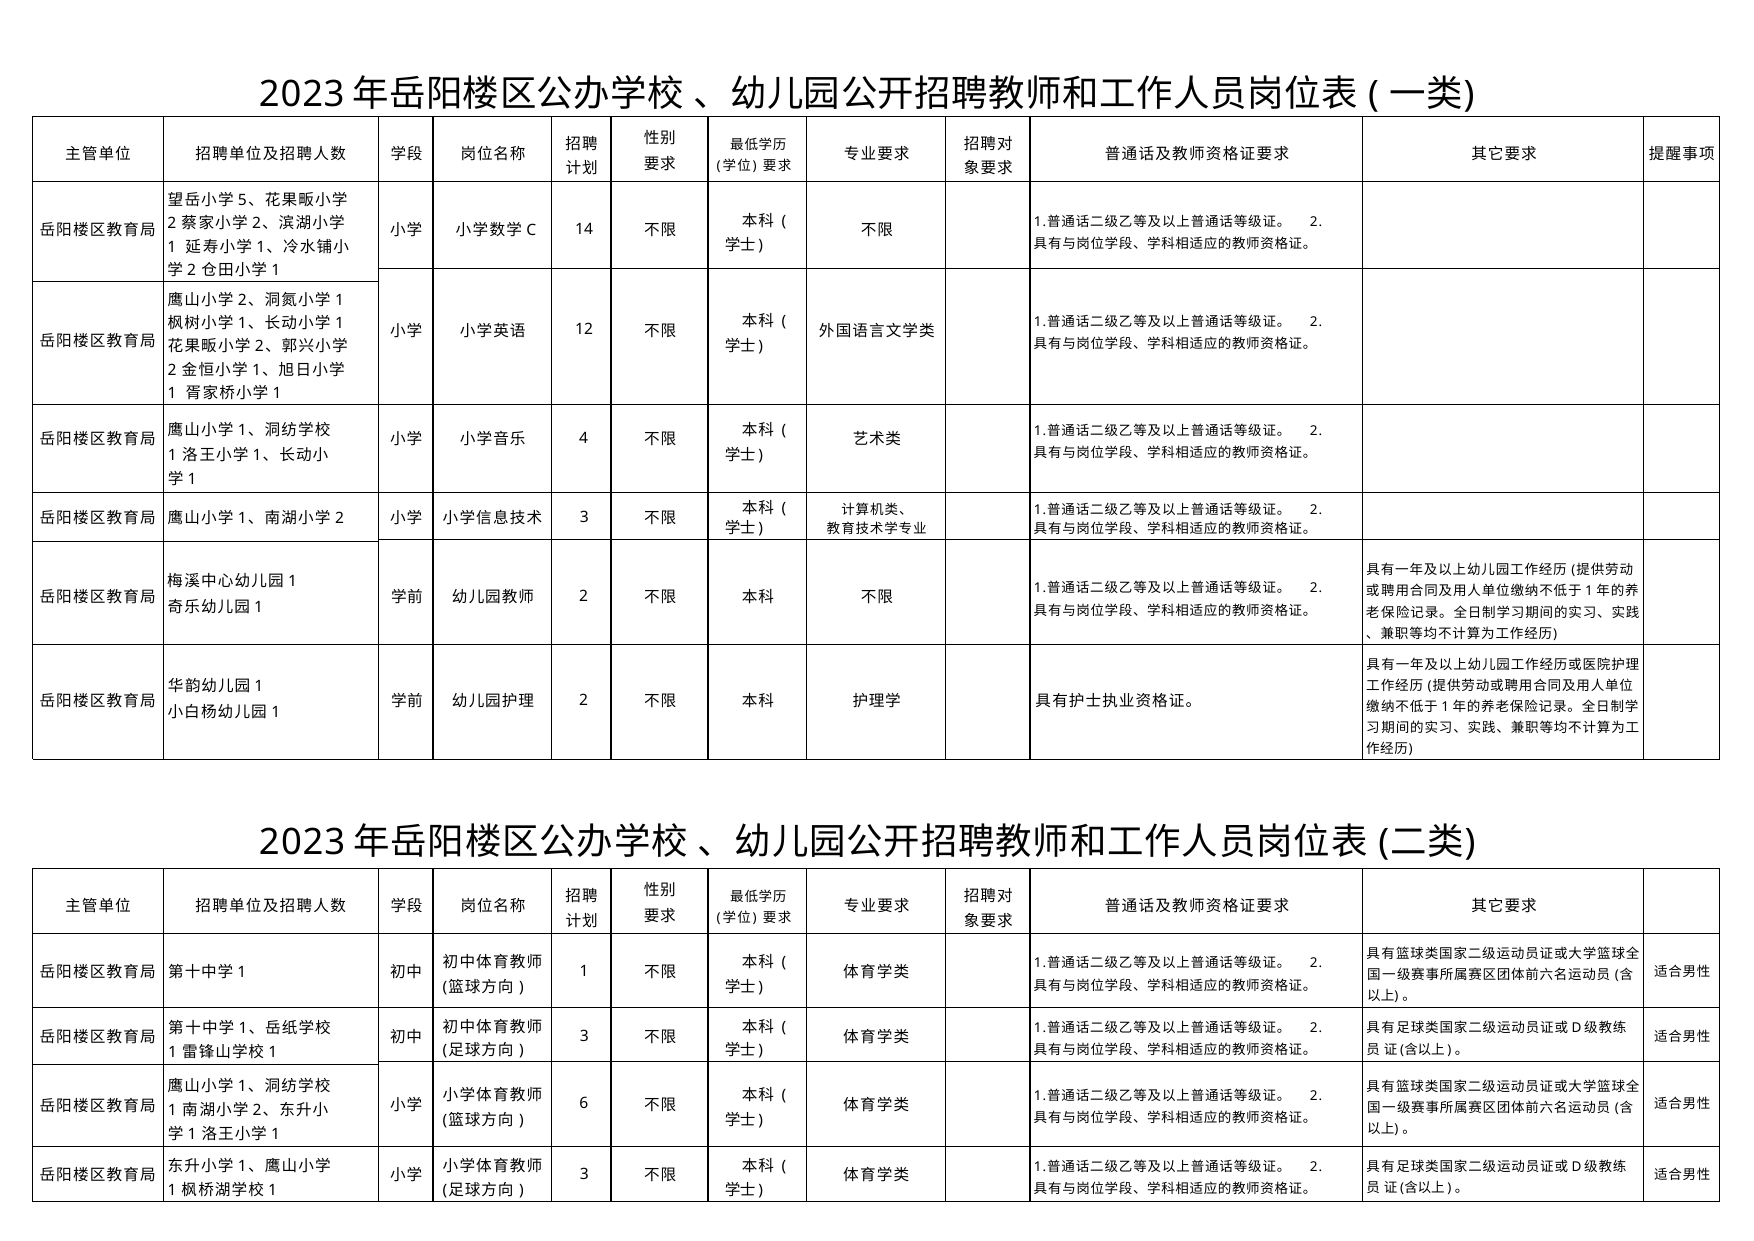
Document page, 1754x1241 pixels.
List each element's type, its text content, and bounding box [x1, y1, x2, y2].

table_cell 体育学类 [807, 1147, 945, 1201]
table_cell 小学数学C [434, 182, 551, 268]
table_cell 本科 ( 学士 ) [709, 405, 806, 491]
table_cell 小学 [379, 1147, 432, 1201]
table_cell 第十中学1 [164, 934, 378, 1007]
table_cell [946, 934, 1029, 1007]
table_cell [1363, 405, 1643, 491]
table_cell 不限 [612, 934, 707, 1007]
table_cell [1363, 493, 1643, 538]
table_header 招聘单位及招聘人数 [164, 869, 378, 933]
table_cell 第十中学1、岳纸学校1 雷锋山学校1 [164, 1008, 378, 1064]
table_cell 初中体育教师 (篮球方向 ) [434, 934, 551, 1007]
table_cell [946, 1147, 1029, 1201]
table_cell 1.普通话二级乙等及以上普通话等级证。 2.具有与岗位学段、学科相适应的教师资格证。 [1031, 1147, 1362, 1201]
table_cell 1.普通话二级乙等及以上普通话等级证。 2.具有与岗位学段、学科相适应的教师资格证。 [1031, 269, 1362, 404]
table_cell [946, 405, 1029, 491]
table_header 招聘 计划 [552, 869, 610, 933]
table_cell 体育学类 [807, 1008, 945, 1061]
table_cell 本科 [709, 540, 806, 644]
table_cell 幼儿园教师 [434, 540, 551, 644]
table_cell 不限 [612, 1062, 707, 1146]
table_cell 1.普通话二级乙等及以上普通话等级证。 2.具有与岗位学段、学科相适应的教师资格证。 [1031, 405, 1362, 491]
table_cell 小学 [379, 1062, 432, 1146]
table_cell 护理学 [807, 645, 945, 759]
table_header 岗位名称 [434, 869, 551, 933]
table_cell [946, 540, 1029, 644]
table_cell 岳阳楼区教育局 [33, 282, 163, 404]
table_cell 3 [552, 1147, 610, 1201]
table_cell 鹰山小学1、洞纺学校1 南湖小学2、东升小学1 洛王小学1 [164, 1065, 378, 1146]
table_header 主管单位 [33, 869, 163, 933]
table_header 提醒事项 [1644, 117, 1719, 181]
table_cell 小学 [379, 405, 432, 491]
table_cell 小学 [379, 182, 432, 268]
table_cell 不限 [612, 1147, 707, 1201]
table_cell 岳阳楼区教育局 [33, 934, 163, 1007]
table_cell 学前 [379, 540, 432, 644]
table_cell [946, 493, 1029, 538]
table_cell 1.普通话二级乙等及以上普通话等级证。 2.具有与岗位学段、学科相适应的教师资格证。 [1031, 934, 1362, 1007]
table_header 学段 [379, 869, 432, 933]
table_header 其它要求 [1363, 869, 1643, 933]
table_cell 小学 [379, 269, 432, 404]
table_cell 本科 ( 学士 ) [709, 1008, 806, 1061]
table_cell 具有一年及以上幼儿园工作经历 (提供劳动 或聘用合同及用人单位缴纳不低于1年的养 老保险记录。全日制学习期间的实习、实践 、兼职等均不计算为工作经历) [1363, 540, 1643, 644]
table_cell 岳阳楼区教育局 [33, 493, 163, 541]
table_cell 4 [552, 405, 610, 491]
text 2023年岳阳楼区公办学校 、幼儿园公开招聘教师和工作人员岗位表 ( 一类) [258, 71, 1721, 116]
table_cell 具有篮球类国家二级运动员证或大学篮球全 国一级赛事所属赛区团体前六名运动员 (含 以上) 。 [1363, 934, 1643, 1007]
table_cell 体育学类 [807, 934, 945, 1007]
table_cell 小学体育教师 (篮球方向 ) [434, 1062, 551, 1146]
table_cell 14 [552, 182, 610, 268]
table_cell 岳阳楼区教育局 [33, 1065, 163, 1146]
table_header 专业要求 [807, 869, 945, 933]
table_header 招聘 计划 [552, 117, 610, 181]
table_cell 具有足球类国家二级运动员证或D级教练员 证 (含以上 ) 。 [1363, 1147, 1643, 1201]
table_cell [1644, 405, 1719, 491]
table_cell 不限 [612, 540, 707, 644]
table_cell 具有篮球类国家二级运动员证或大学篮球全 国一级赛事所属赛区团体前六名运动员 (含 以上) 。 [1363, 1062, 1643, 1146]
table_cell 不限 [612, 645, 707, 759]
table_cell 1.普通话二级乙等及以上普通话等级证。 2.具有与岗位学段、学科相适应的教师资格证。 [1031, 182, 1362, 268]
table_cell 岳阳楼区教育局 [33, 182, 163, 281]
table_cell 1.普通话二级乙等及以上普通话等级证。 2.具有与岗位学段、学科相适应的教师资格证。 [1031, 540, 1362, 644]
table_cell [1644, 182, 1719, 268]
table_cell 本科 ( 学士 ) [709, 182, 806, 268]
table_header 专业要求 [807, 117, 945, 181]
text 2023年岳阳楼区公办学校 、幼儿园公开招聘教师和工作人员岗位表 (二类) [258, 818, 1721, 864]
table_cell [1363, 269, 1643, 404]
table_cell 小学 [379, 493, 432, 538]
table_cell 本科 ( 学士 ) [709, 934, 806, 1007]
table_header 性别 要求 [612, 869, 707, 933]
table_cell [1363, 182, 1643, 268]
table_cell 梅溪中心幼儿园1 奇乐幼儿园1 [164, 542, 378, 644]
table_cell 岳阳楼区教育局 [33, 542, 163, 644]
table_cell 艺术类 [807, 405, 945, 491]
table_header 招聘对 象要求 [946, 117, 1029, 181]
table_cell 不限 [807, 182, 945, 268]
table_cell 学前 [379, 645, 432, 759]
table_header 岗位名称 [434, 117, 551, 181]
table_cell 具有护士执业资格证。 [1031, 645, 1362, 759]
table_cell 本科 ( 学士 ) [709, 1147, 806, 1201]
table_header 最低学历 (学位) 要求 [709, 117, 806, 181]
table_cell 鹰山小学2、洞氮小学1 枫树小学1、长动小学1 花果畈小学2、郭兴小学2 金恒小学1、旭日小学1 胥家桥小学1 [164, 282, 378, 404]
table_cell 具有足球类国家二级运动员证或D级教练员 证 (含以上 ) 。 [1363, 1008, 1643, 1061]
table_cell 1.普通话二级乙等及以上普通话等级证。 2.具有与岗位学段、学科相适应的教师资格证。 [1031, 493, 1362, 538]
table_cell 岳阳楼区教育局 [33, 1008, 163, 1064]
table_cell 本科 ( 学士 ) [709, 269, 806, 404]
table_cell 鹰山小学1、南湖小学2 [164, 493, 378, 541]
table_cell 小学英语 [434, 269, 551, 404]
table_cell 1.普通话二级乙等及以上普通话等级证。 2.具有与岗位学段、学科相适应的教师资格证。 [1031, 1008, 1362, 1061]
table_cell 具有一年及以上幼儿园工作经历或医院护理 工作经历 (提供劳动或聘用合同及用人单位 缴纳不低于1年的养老保险记录。全日制学 习期间的实习、实践、兼职等均不计算为工 作经历) [1363, 645, 1643, 759]
table_cell 东升小学1、鹰山小学1 枫桥湖学校1 [164, 1147, 378, 1201]
table_cell 2 [552, 645, 610, 759]
table_cell 不限 [612, 493, 707, 538]
table_cell 望岳小学5、花果畈小学2 蔡家小学2、滨湖小学1 延寿小学1、冷水铺小学2 仓田小学1 [164, 182, 378, 281]
table_header 学段 [379, 117, 432, 181]
table_header 最低学历 (学位) 要求 [709, 869, 806, 933]
table_cell [1644, 269, 1719, 404]
table_cell 初中体育教师 (足球方向 ) [434, 1008, 551, 1061]
table_cell 6 [552, 1062, 610, 1146]
table_header 招聘对 象要求 [946, 869, 1029, 933]
table_cell 岳阳楼区教育局 [33, 405, 163, 491]
table_cell 适合男性 [1644, 1008, 1719, 1061]
table_cell 鹰山小学1、洞纺学校1 洛王小学1、长动小学1 [164, 405, 378, 491]
table_header [1644, 869, 1719, 933]
table_header 性别 要求 [612, 117, 707, 181]
table_cell 1.普通话二级乙等及以上普通话等级证。 2.具有与岗位学段、学科相适应的教师资格证。 [1031, 1062, 1362, 1146]
table_cell 不限 [612, 405, 707, 491]
table_cell 适合男性 [1644, 1147, 1719, 1201]
table_cell 本科 [709, 645, 806, 759]
table_cell 12 [552, 269, 610, 404]
table_cell 小学信息技术 [434, 493, 551, 538]
table_cell 本科 ( 学士 ) [709, 493, 806, 538]
table_cell 适合男性 [1644, 934, 1719, 1007]
table_cell [1644, 540, 1719, 644]
table_cell [946, 1062, 1029, 1146]
table_cell 不限 [612, 182, 707, 268]
table_cell 岳阳楼区教育局 [33, 645, 163, 759]
table_header 招聘单位及招聘人数 [164, 117, 378, 181]
table_cell 幼儿园护理 [434, 645, 551, 759]
table_cell 本科 ( 学士 ) [709, 1062, 806, 1146]
table_cell 2 [552, 540, 610, 644]
table_cell 外国语言文学类 [807, 269, 945, 404]
table_cell 岳阳楼区教育局 [33, 1147, 163, 1201]
table_cell [1644, 645, 1719, 759]
table_cell 3 [552, 1008, 610, 1061]
table_cell 不限 [807, 540, 945, 644]
table_cell 不限 [612, 1008, 707, 1061]
table_cell [946, 645, 1029, 759]
table_header 主管单位 [33, 117, 163, 181]
table_cell 初中 [379, 934, 432, 1007]
table_cell 小学音乐 [434, 405, 551, 491]
table_cell [1644, 493, 1719, 538]
table_header 其它要求 [1363, 117, 1643, 181]
table_cell [946, 182, 1029, 268]
table_header 普通话及教师资格证要求 [1031, 869, 1362, 933]
table_cell 小学体育教师 (足球方向 ) [434, 1147, 551, 1201]
table_cell 适合男性 [1644, 1062, 1719, 1146]
table_cell 初中 [379, 1008, 432, 1061]
table_cell [946, 1008, 1029, 1061]
table_cell 3 [552, 493, 610, 538]
table_cell 1 [552, 934, 610, 1007]
table_cell 计算机类、 教育技术学专业 [807, 493, 945, 538]
table_cell 体育学类 [807, 1062, 945, 1146]
table_cell 不限 [612, 269, 707, 404]
table_header 普通话及教师资格证要求 [1031, 117, 1362, 181]
table_cell 华韵幼儿园1 小白杨幼儿园1 [164, 645, 378, 759]
table_cell [946, 269, 1029, 404]
